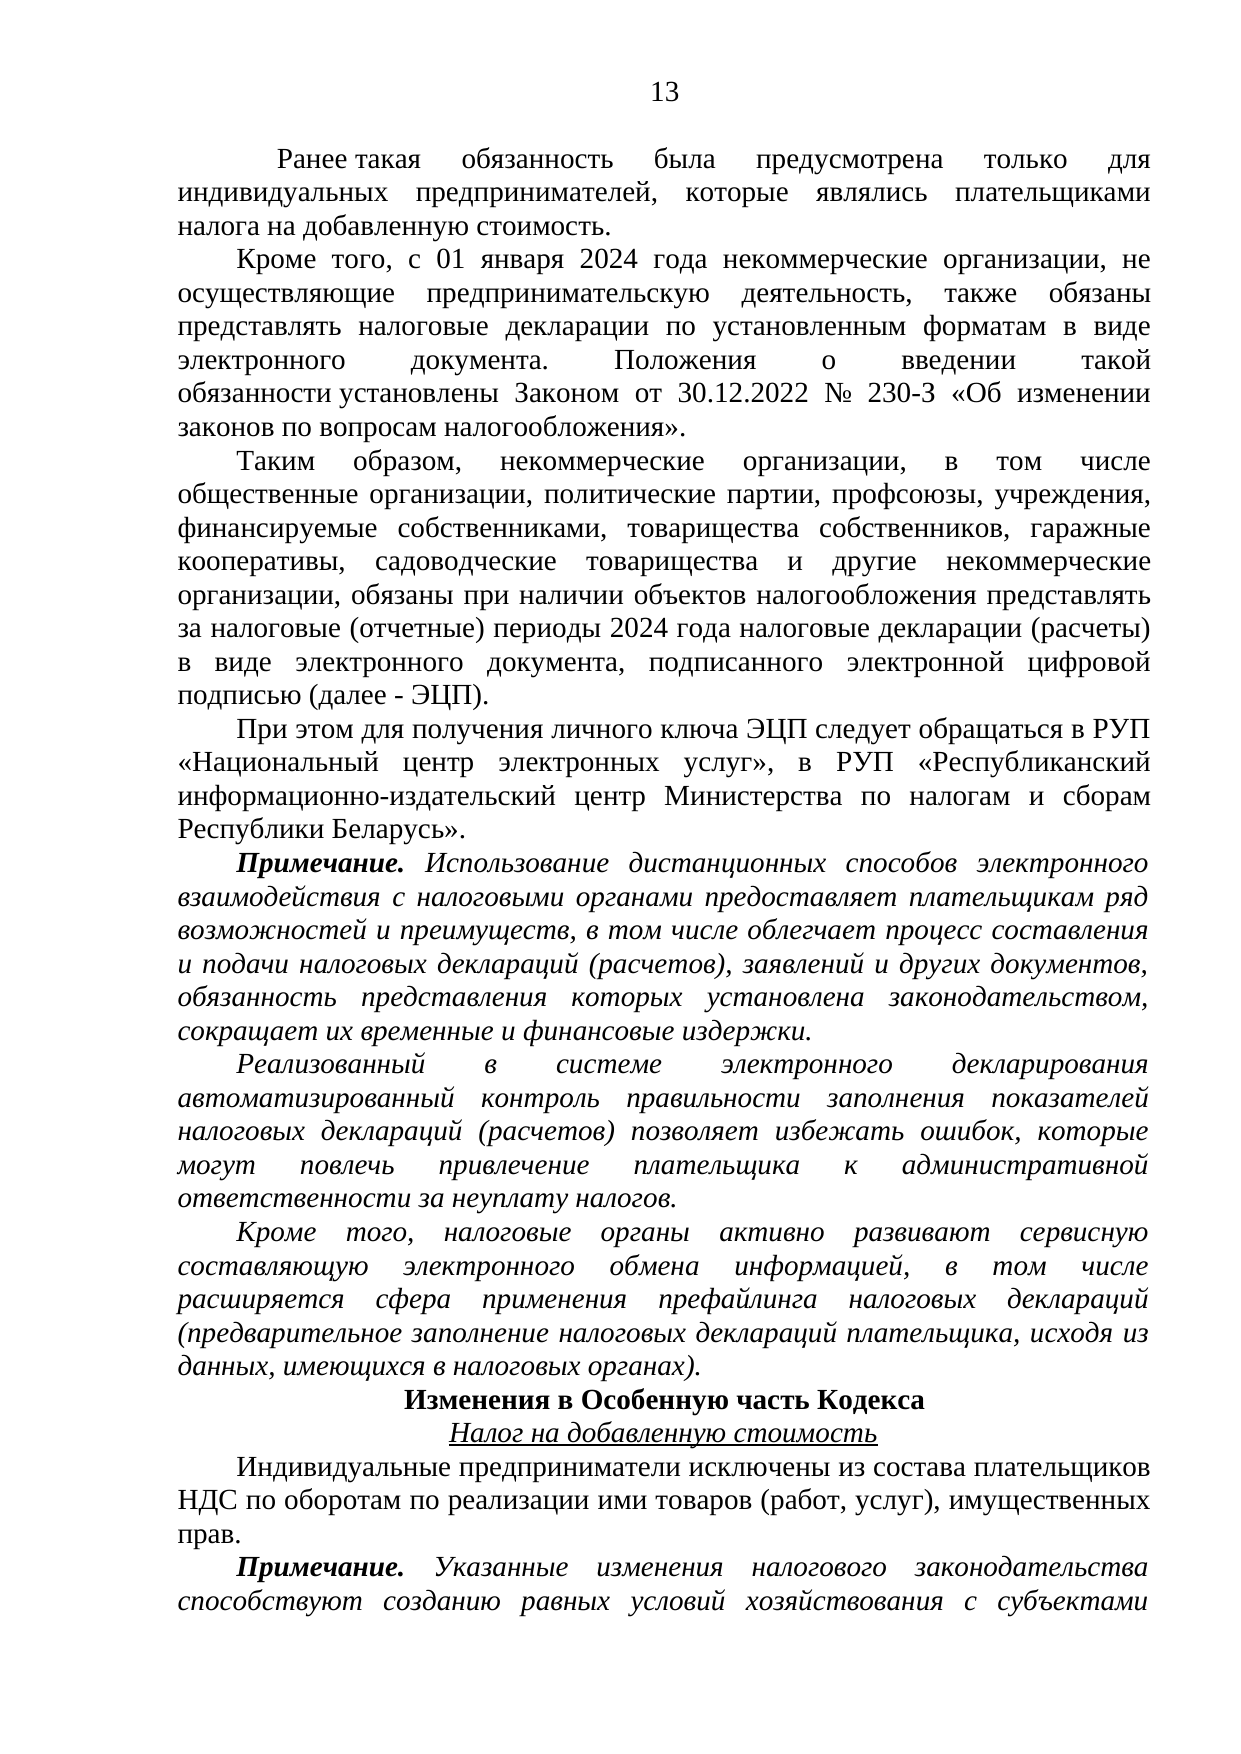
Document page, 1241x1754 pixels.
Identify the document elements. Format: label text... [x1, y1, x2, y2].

text Изменения в Особенную часть Кодекса [177, 1382, 1152, 1415]
text Таким образом, некоммерческие организации, в том числе общественные организации, политические партии, профсоюзы, учреждения, финансируемые собственниками, товарищества собственников, гаражные кооперативы, садоводческие товарищества и другие некоммерческие организации, обязаны при наличии объектов налогообложения представлять за налоговые (отчетные) периоды 2024 года налоговые декларации (расчеты) в виде электронного документа, подписанного электронной цифровой подписью (далее - ЭЦП). [177, 443, 1152, 711]
text Реализованный в системе электронного декларирования автоматизированный контроль правильности заполнения показателей налоговых деклараций (расчетов) позволяет избежать ошибок, которые могут повлечь привлечение плательщика к административной ответственности за неуплату налогов. [177, 1046, 1152, 1214]
text Налог на добавленную стоимость [177, 1415, 1152, 1449]
text Примечание. Использование дистанционных способов электронного взаимодействия с налоговыми органами предоставляет плательщикам ряд возможностей и преимуществ, в том числе облегчает процесс составления и подачи налоговых деклараций (расчетов), заявлений и других документов, обязанность представления которых установлена законодательством, сокращает их временные и финансовые издержки. [177, 845, 1152, 1046]
text Кроме того, с 01 января 2024 года некоммерческие организации, не осуществляющие предпринимательскую деятельность, также обязаны представлять налоговые декларации по установленным форматам в виде электронного документа. Положения о введении такой обязанности установлены Законом от 30.12.2022 № 230-З «Об изменении законов по вопросам налогообложения». [177, 241, 1152, 443]
text Кроме того, налоговые органы активно развивают сервисную составляющую электронного обмена информацией, в том числе расширяется сфера применения префайлинга налоговых деклараций (предварительное заполнение налоговых деклараций плательщика, исходя из данных, имеющихся в налоговых органах). [177, 1214, 1152, 1382]
text Индивидуальные предприниматели исключены из состава плательщиков НДС по оборотам по реализации ими товаров (работ, услуг), имущественных прав. [177, 1449, 1152, 1549]
text При этом для получения личного ключа ЭЦП следует обращаться в РУП «Национальный центр электронных услуг», в РУП «Республиканский информационно-издательский центр Министерства по налогам и сборам Республики Беларусь». [177, 711, 1152, 845]
text Ранее такая обязанность была предусмотрена только для индивидуальных предпринимателей, которые являлись плательщиками налога на добавленную стоимость. [177, 141, 1152, 241]
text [177, 1549, 1152, 1617]
